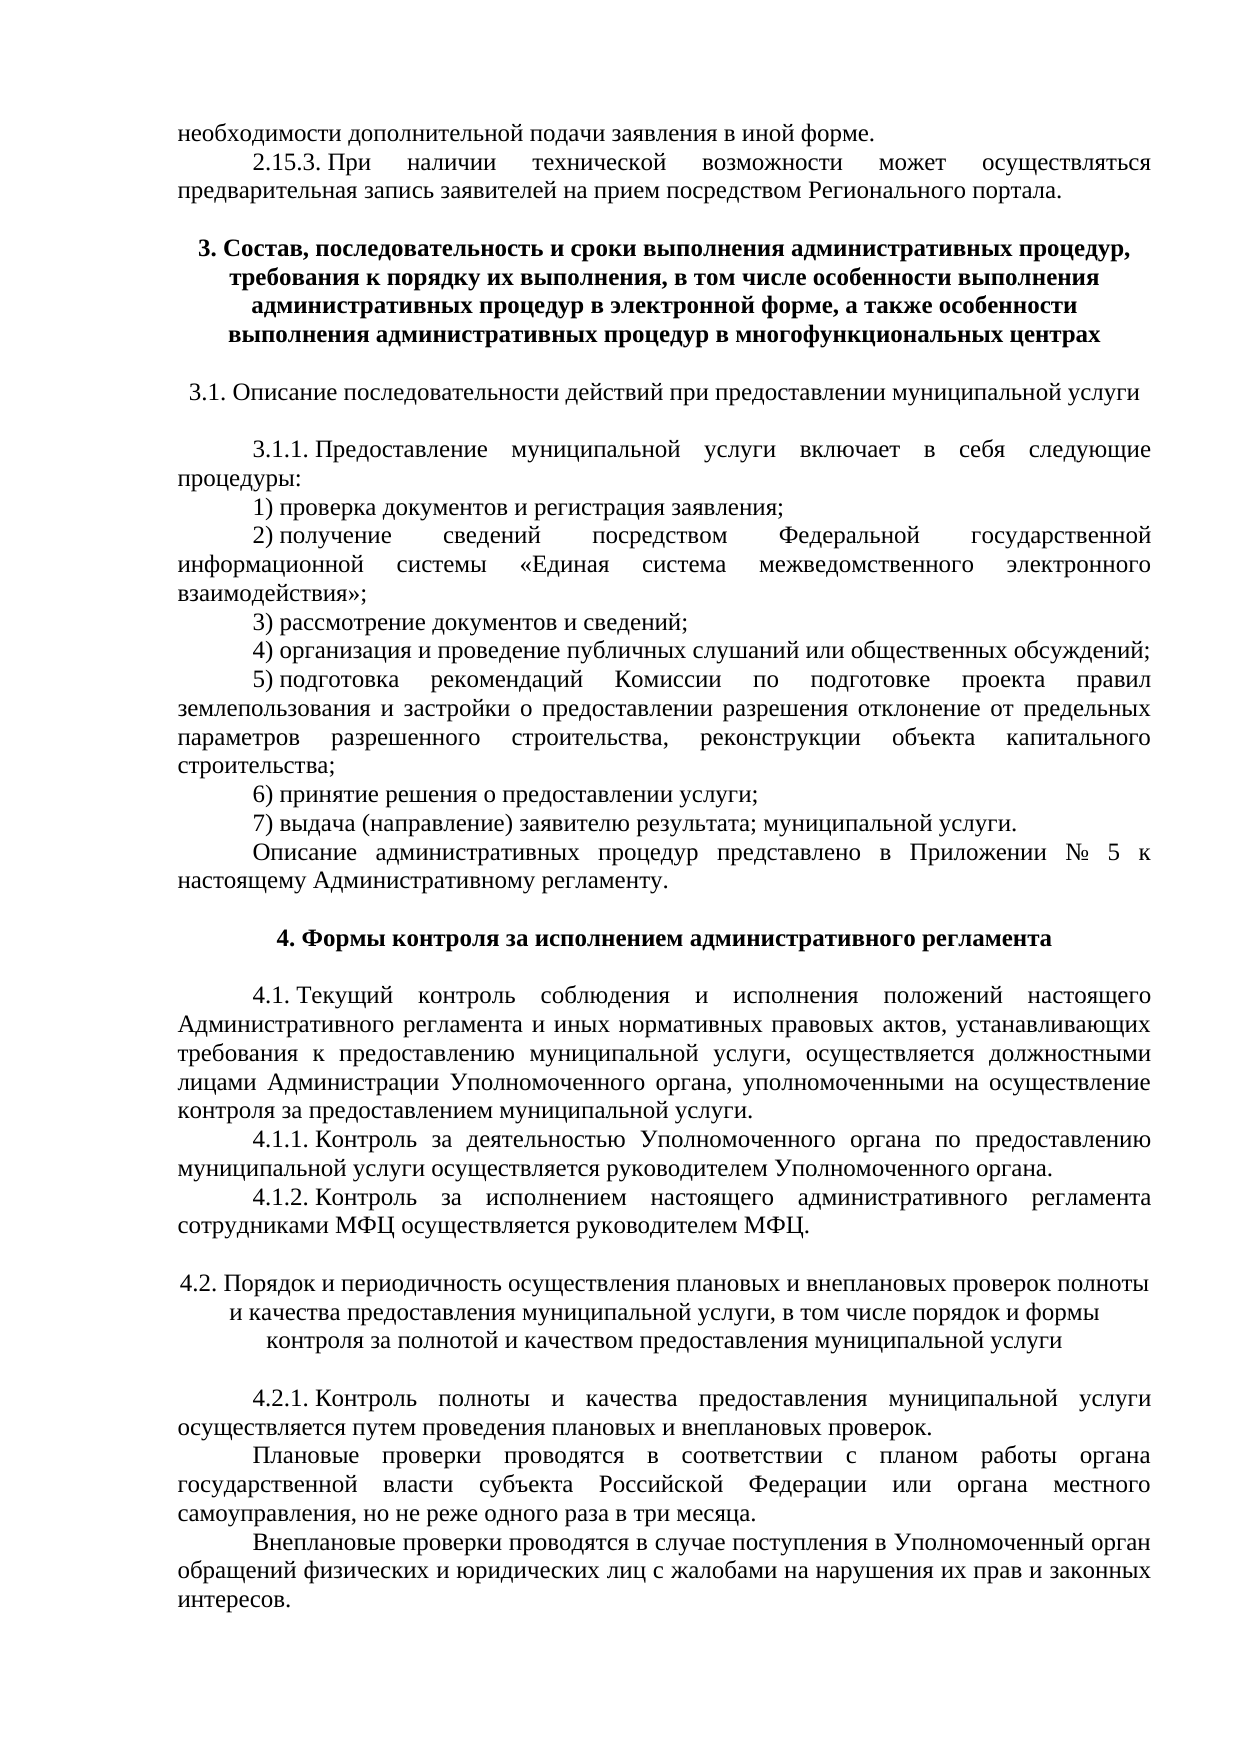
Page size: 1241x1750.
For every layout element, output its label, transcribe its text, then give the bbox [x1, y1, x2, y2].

text 4.1. Текущий контроль соблюдения и исполнения положений настоящего Административного регламента и иных нормативных правовых актов, устанавливающих требования к предоставлению муниципальной услуги, осуществляется должностными лицами Администрации Уполномоченного органа, уполномоченными на осуществление контроля за предоставлением муниципальной услуги. [177, 981, 1152, 1124]
text 5) подготовка рекомендаций Комиссии по подготовке проекта правил землепользования и застройки о предоставлении разрешения отклонение от предельных параметров разрешенного строительства, реконструкции объекта капитального строительства; [177, 664, 1152, 779]
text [177, 118, 1152, 147]
text 4.2. Порядок и периодичность осуществления плановых и внеплановых проверок полноты и качества предоставления муниципальной услуги, в том числе порядок и формы контроля за полнотой и качеством предоставления муниципальной услуги [177, 1268, 1152, 1354]
text 2.15.3. При наличии технической возможности может осуществляться предварительная запись заявителей на прием посредством Регионального портала. [177, 147, 1152, 204]
text 4.1.2. Контроль за исполнением настоящего административного регламента сотрудниками МФЦ осуществляется руководителем МФЦ. [177, 1182, 1152, 1239]
text 4) организация и проведение публичных слушаний или общественных обсуждений; [177, 636, 1152, 664]
text 3.1.1. Предоставление муниципальной услуги включает в себя следующие процедуры: [177, 434, 1152, 492]
subtitle 3. Состав, последовательность и сроки выполнения административных процедур, требования к порядку их выполнения, в том числе особенности выполнения административных процедур в электронной форме, а также особенности выполнения административных процедур в многофункциональных центрах [177, 233, 1152, 348]
text Внеплановые проверки проводятся в случае поступления в Уполномоченный орган обращений физических и юридических лиц с жалобами на нарушения их прав и законных интересов. [177, 1527, 1152, 1613]
text 7) выдача (направление) заявителю результата; муниципальной услуги. [177, 808, 1152, 837]
text Описание административных процедур представлено в Приложении № 5 к настоящему Административному регламенту. [177, 837, 1152, 894]
text Плановые проверки проводятся в соответствии с планом работы органа государственной власти субъекта Российской Федерации или органа местного самоуправления, но не реже одного раза в три месяца. [177, 1441, 1152, 1527]
text 2) получение сведений посредством Федеральной государственной информационной системы «Единая система межведомственного электронного взаимодействия»; [177, 521, 1152, 607]
text 3) рассмотрение документов и сведений; [177, 607, 1152, 636]
text 4.2.1. Контроль полноты и качества предоставления муниципальной услуги осуществляется путем проведения плановых и внеплановых проверок. [177, 1383, 1152, 1441]
text 6) принятие решения о предоставлении услуги; [177, 779, 1152, 808]
text 3.1. Описание последовательности действий при предоставлении муниципальной услуги [177, 377, 1152, 406]
text 1) проверка документов и регистрация заявления; [177, 492, 1152, 521]
text 4.1.1. Контроль за деятельностью Уполномоченного органа по предоставлению муниципальной услуги осуществляется руководителем Уполномоченного органа. [177, 1124, 1152, 1182]
subtitle 4. Формы контроля за исполнением административного регламента [177, 923, 1152, 952]
